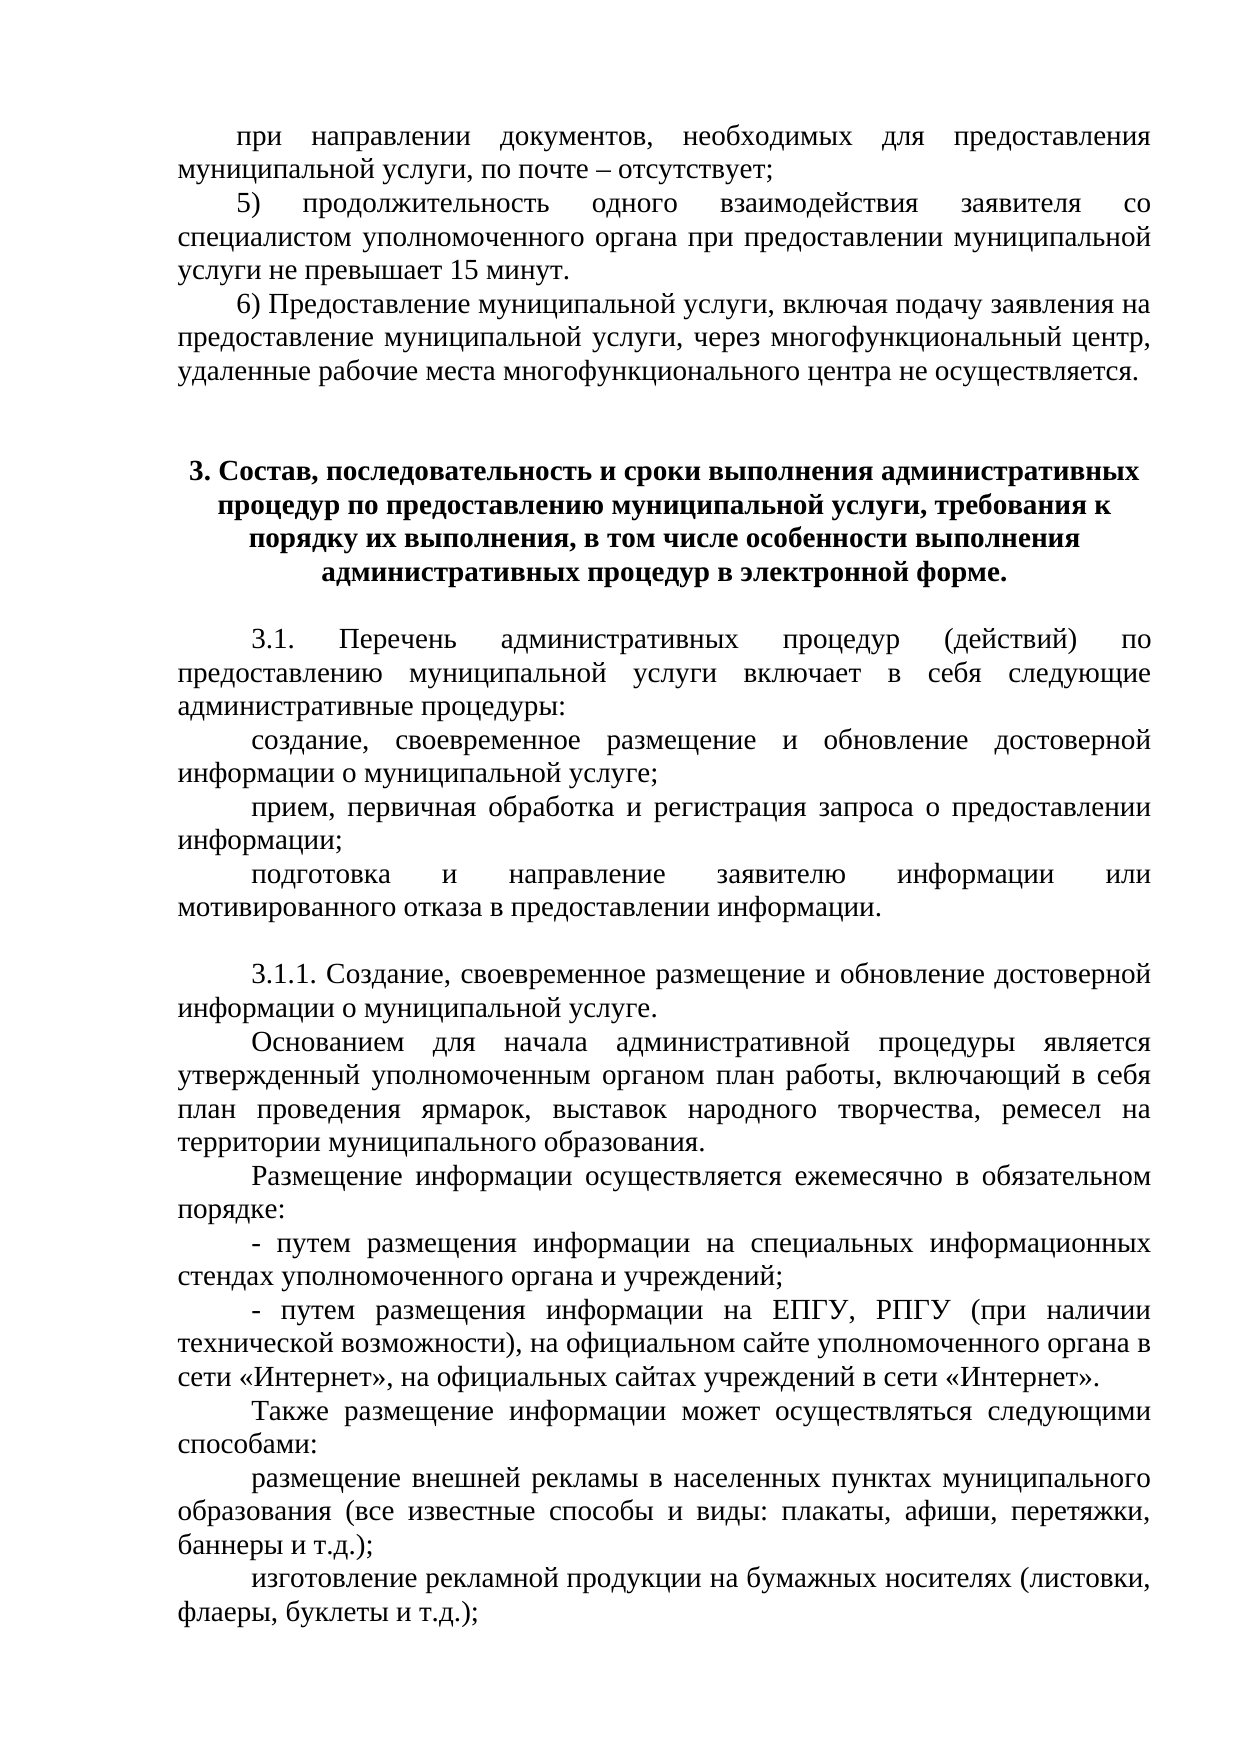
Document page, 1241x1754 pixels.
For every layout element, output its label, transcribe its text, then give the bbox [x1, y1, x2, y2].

text Также размещение информации может осуществляться следующими способами: [177, 1393, 1152, 1460]
text 3. Состав, последовательность и сроки выполнения административных процедур по предоставлению муниципальной услуги, требования к порядку их выполнения, в том числе особенности выполнения административных процедур в электронной форме. [177, 453, 1152, 588]
text 6) Предоставление муниципальной услуги, включая подачу заявления на предоставление муниципальной услуги, через многофункциональный центр, удаленные рабочие места многофункционального центра не осуществляется. [177, 286, 1152, 386]
text подготовка и направление заявителю информации или мотивированного отказа в предоставлении информации. [177, 856, 1152, 923]
text - путем размещения информации на ЕПГУ, РПГУ (при наличии технической возможности), на официальном сайте уполномоченного органа в сети «Интернет», на официальных сайтах учреждений в сети «Интернет». [177, 1292, 1152, 1393]
text размещение внешней рекламы в населенных пунктах муниципального образования (все известные способы и виды: плакаты, афиши, перетяжки, баннеры и т.д.); [177, 1460, 1152, 1560]
text при направлении документов, необходимых для предоставления муниципальной услуги, по почте – отсутствует; [177, 118, 1152, 185]
text Размещение информации осуществляется ежемесячно в обязательном порядке: [177, 1158, 1152, 1225]
text 3.1.1. Создание, своевременное размещение и обновление достоверной информации о муниципальной услуге. [177, 957, 1152, 1024]
text создание, своевременное размещение и обновление достоверной информации о муниципальной услуге; [177, 722, 1152, 789]
text 5) продолжительность одного взаимодействия заявителя со специалистом уполномоченного органа при предоставлении муниципальной услуги не превышает 15 минут. [177, 185, 1152, 286]
text прием, первичная обработка и регистрация запроса о предоставлении информации; [177, 789, 1152, 856]
text - путем размещения информации на специальных информационных стендах уполномоченного органа и учреждений; [177, 1225, 1152, 1292]
text изготовление рекламной продукции на бумажных носителях (листовки, флаеры, буклеты и т.д.); [177, 1560, 1152, 1627]
text 3.1. Перечень административных процедур (действий) по предоставлению муниципальной услуги включает в себя следующие административные процедуры: [177, 621, 1152, 722]
text Основанием для начала административной процедуры является утвержденный уполномоченным органом план работы, включающий в себя план проведения ярмарок, выставок народного творчества, ремесел на территории муниципального образования. [177, 1024, 1152, 1158]
